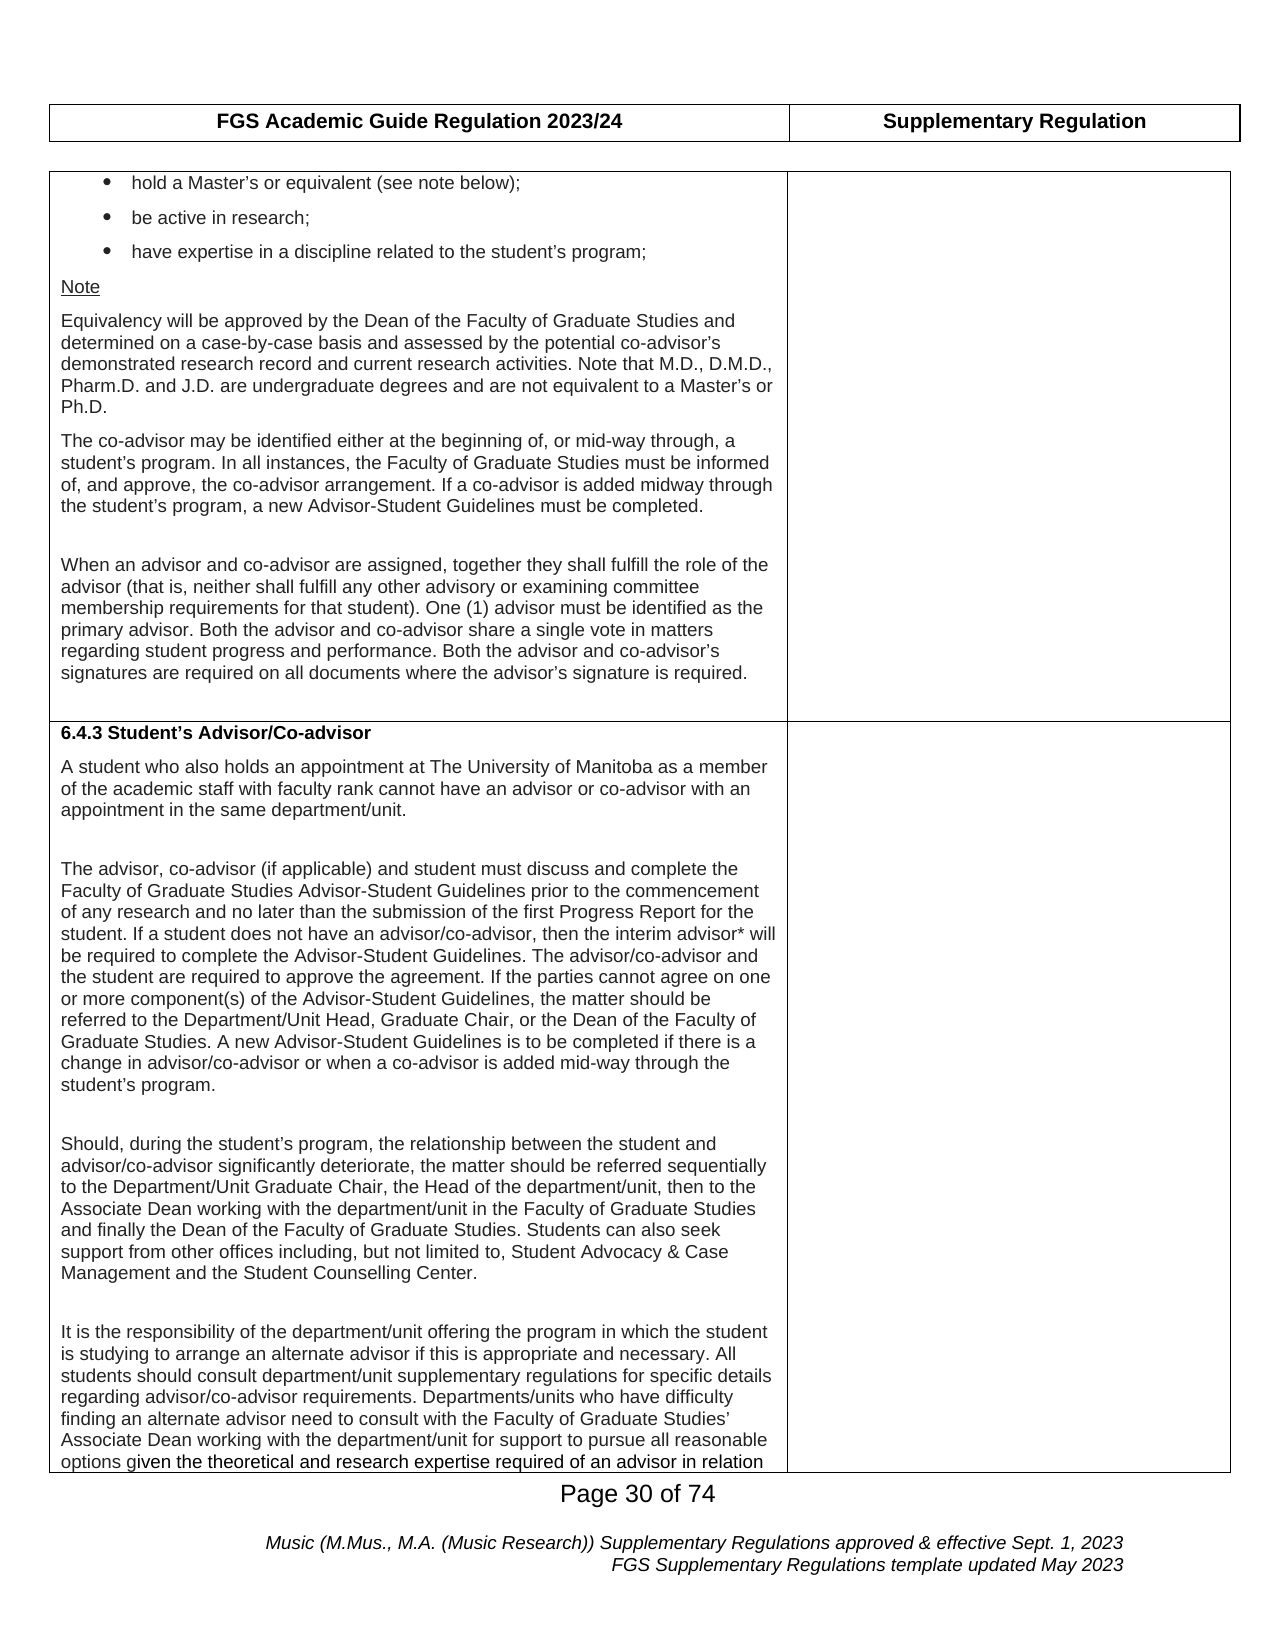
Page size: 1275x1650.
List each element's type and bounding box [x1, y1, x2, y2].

table_cell [788, 172, 1230, 721]
table_cell [50, 722, 787, 1472]
table_cell [788, 722, 1230, 1472]
table_cell [50, 172, 787, 721]
